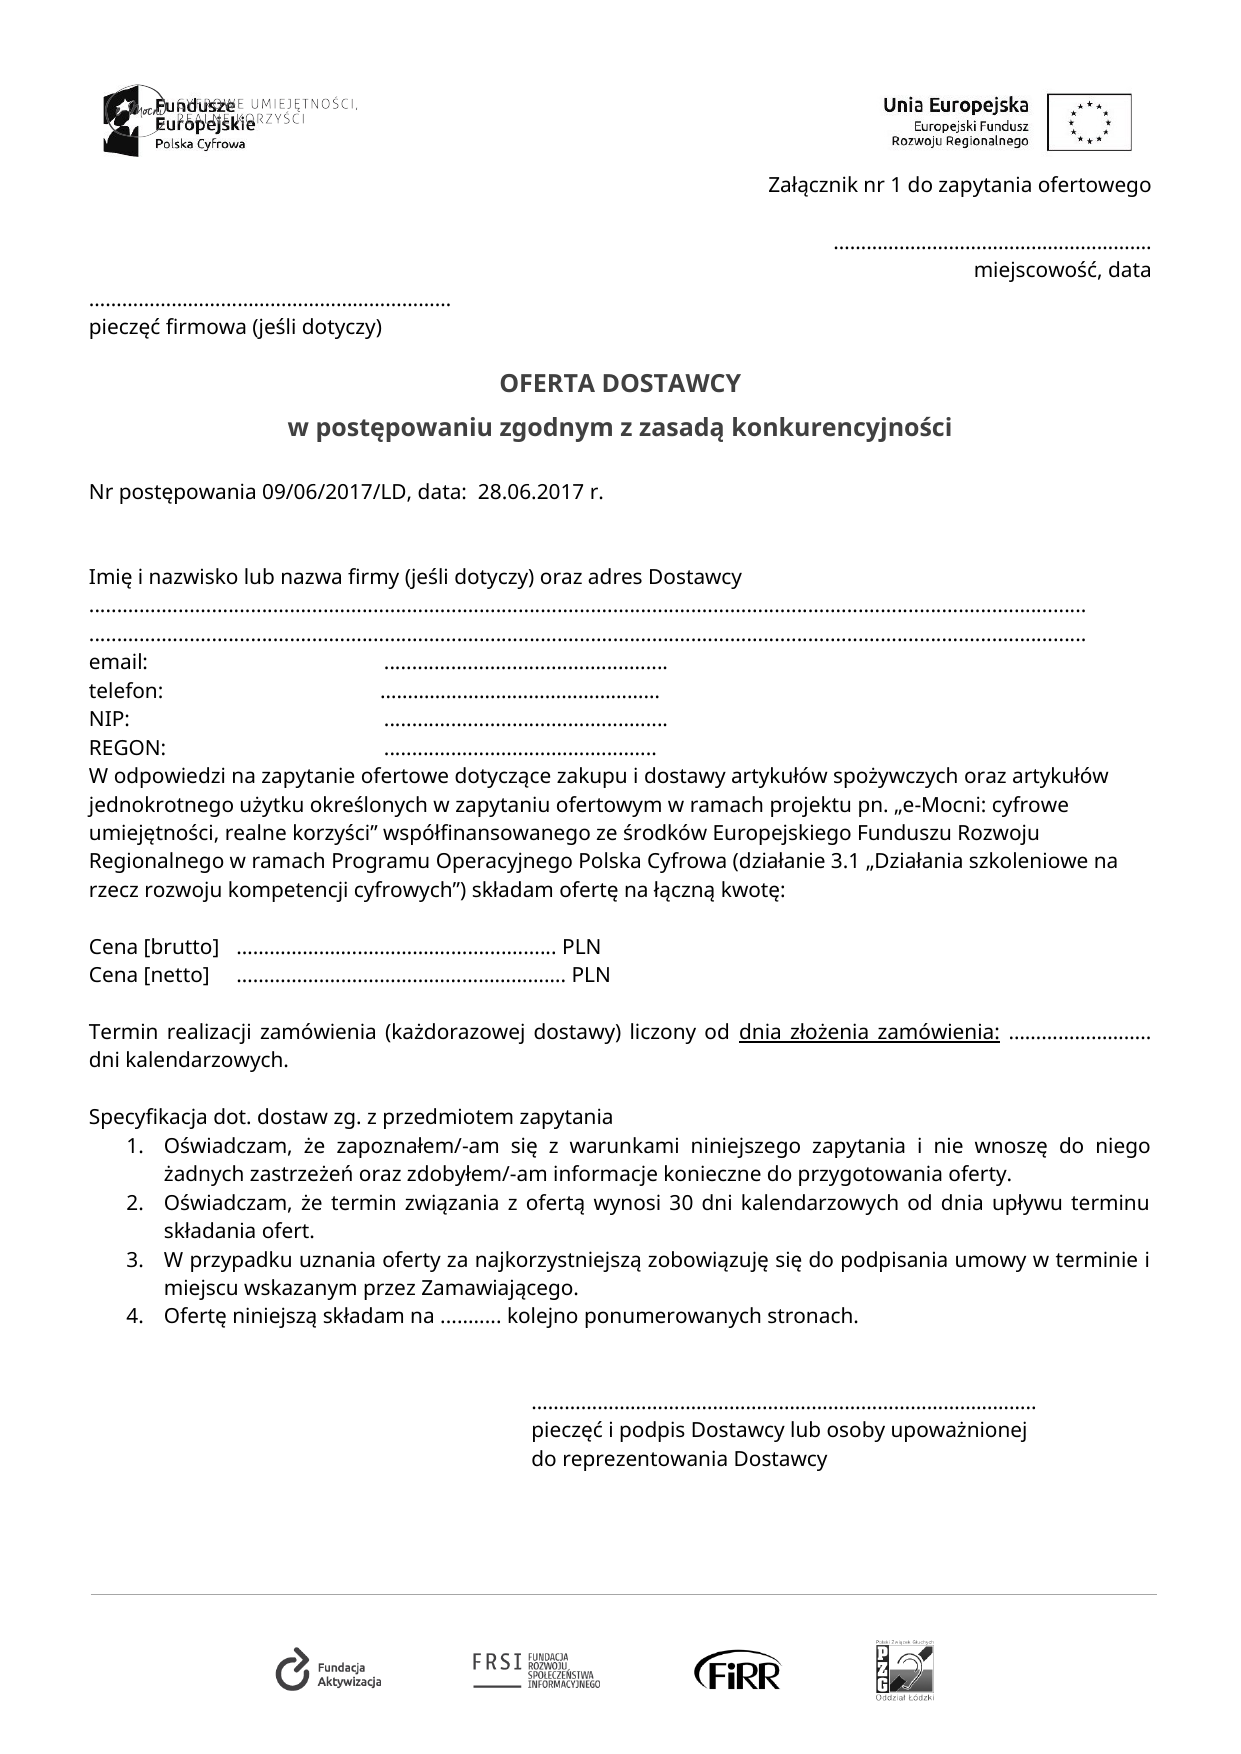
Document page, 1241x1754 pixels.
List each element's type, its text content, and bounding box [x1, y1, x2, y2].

text email: ................................................... [89, 647, 1152, 676]
text do reprezentowania Dostawcy [457, 1444, 1152, 1472]
text ………………………………………………………… [89, 284, 1152, 312]
subtitle OFERTA DOSTAWCY [89, 366, 1152, 400]
text Załącznik nr 1 do zapytania ofertowego [89, 102, 1152, 199]
text REGON: ................................................. [89, 733, 1152, 761]
picture [103, 81, 364, 102]
text Specyfikacja dot. dostaw zg. z przedmiotem zapytania [89, 1102, 1152, 1131]
text Imię i nazwisko lub nazwa firmy (jeśli dotyczy) oraz adres Dostawcy [89, 562, 1152, 591]
subtitle w postępowaniu zgodnym z zasadą konkurencyjności [89, 409, 1152, 443]
list Oświadczam, że zapoznałem/-am się z warunkami niniejszego zapytania i nie wnoszę do niego żadnych zastrzeżeń oraz zdobyłem/-am informacje konieczne do przygotowania oferty. [126, 1131, 1152, 1188]
list Oświadczam, że termin związania z ofertą wynosi 30 dni kalendarzowych od dnia upływu terminu składania ofert. [126, 1188, 1152, 1245]
text ……………………………………………………………………………….. [457, 1387, 1152, 1415]
picture [841, 81, 1132, 102]
list Ofertę niniejszą składam na ........... kolejno ponumerowanych stronach. [126, 1302, 1152, 1330]
text ................................................................................................................................................................................... [89, 591, 1152, 619]
text miejscowość, data [89, 256, 1152, 284]
text ................................................................................................................................................................................... [89, 619, 1152, 647]
list W przypadku uznania oferty za najkorzystniejszą zobowiązuję się do podpisania umowy w terminie i miejscu wskazanym przez Zamawiającego. [126, 1245, 1152, 1302]
text …………………………………………………. [89, 227, 1152, 256]
text telefon: …………………………………………… [89, 676, 1152, 704]
text pieczęć firmowa (jeśli dotyczy) [89, 312, 1152, 341]
text W odpowiedzi na zapytanie ofertowe dotyczące zakupu i dostawy artykułów spożywczych oraz artykułów jednokrotnego użytku określonych w zapytaniu ofertowym w ramach projektu pn. „e-Mocni: cyfrowe umiejętności, realne korzyści” współfinansowanego ze środków Europejskiego Funduszu Rozwoju Regionalnego w ramach Programu Operacyjnego Polska Cyfrowa (działanie 3.1 „Działania szkoleniowe na rzecz rozwoju kompetencji cyfrowych”) składam ofertę na łączną kwotę: [89, 761, 1152, 903]
text Cena [netto] ………………..…………………………………. PLN [89, 960, 1152, 989]
text Termin realizacji zamówienia (każdorazowej dostawy) liczony od dnia złożenia zamówienia: …………………….. dni kalendarzowych. [89, 1017, 1152, 1074]
text NIP: ................................................... [89, 704, 1152, 733]
text Nr postępowania 09/06/2017/LD, data: 28.06.2017 r. [89, 477, 1152, 505]
picture [194, 1625, 1018, 1719]
text Cena [brutto] …………………..…………….................... PLN [89, 932, 1152, 960]
text pieczęć i podpis Dostawcy lub osoby upoważnionej [457, 1415, 1152, 1444]
